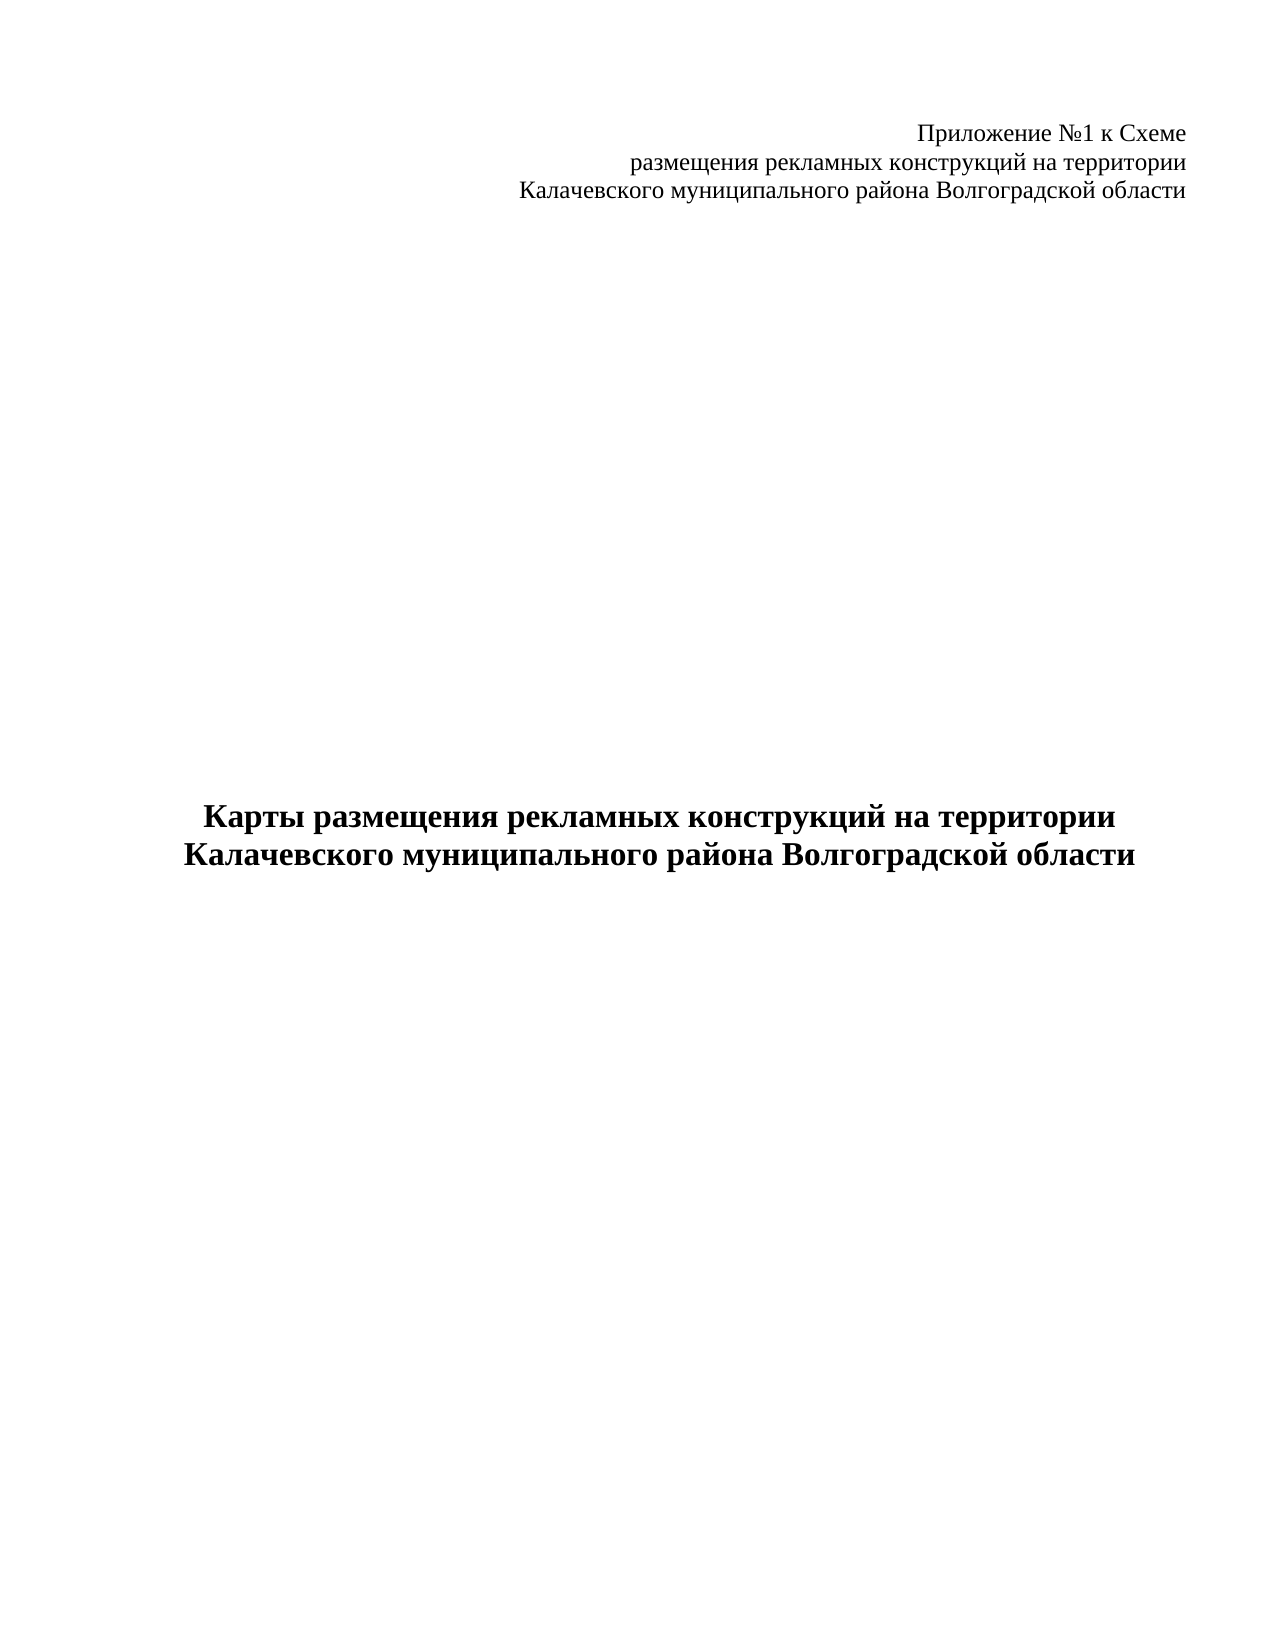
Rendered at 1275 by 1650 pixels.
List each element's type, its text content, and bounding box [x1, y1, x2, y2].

title Калачевского муниципального района Волгоградской области [133, 176, 1186, 204]
title Приложение №1 к Схеме [133, 118, 1186, 147]
text Карты размещения рекламных конструкций на территории Калачевского муниципального района Волгоградской области [133, 796, 1186, 873]
title размещения рекламных конструкций на территории [133, 147, 1186, 176]
